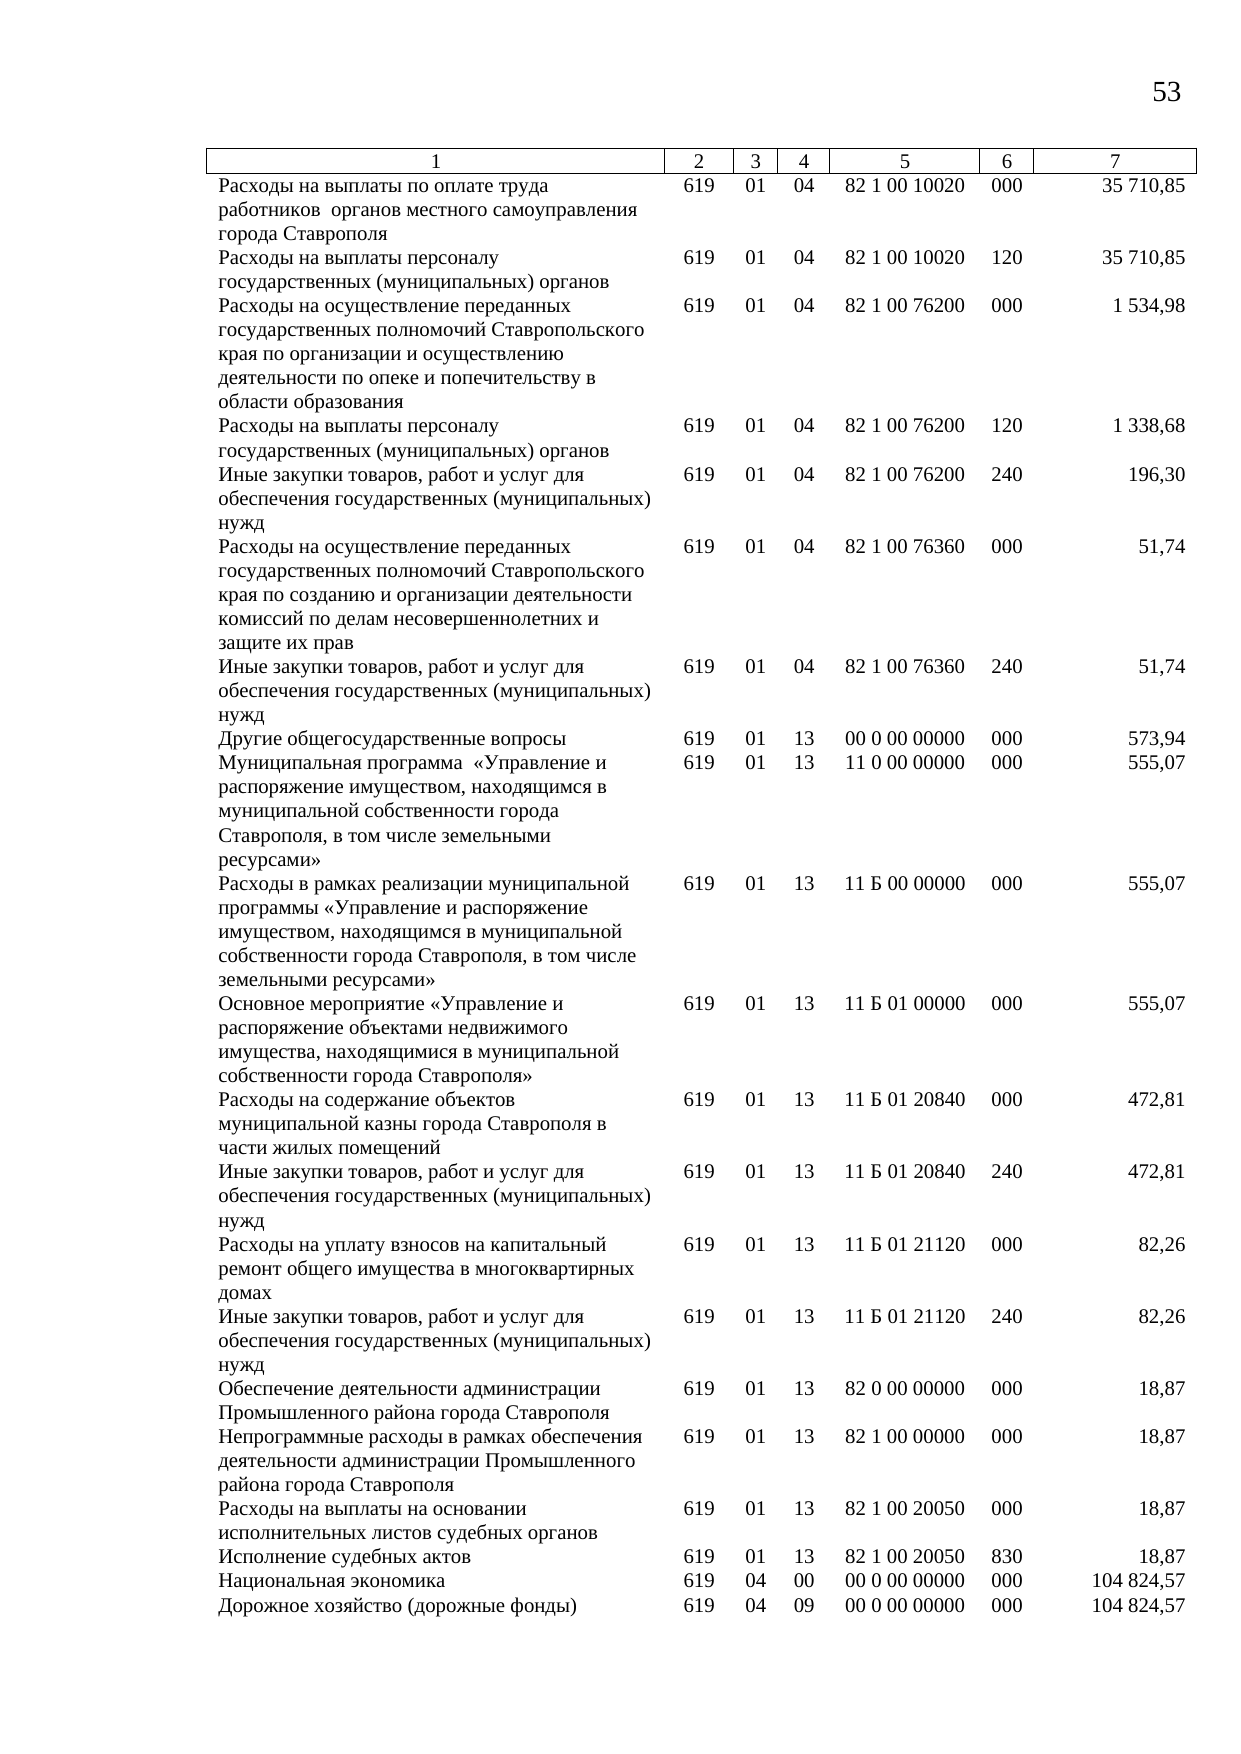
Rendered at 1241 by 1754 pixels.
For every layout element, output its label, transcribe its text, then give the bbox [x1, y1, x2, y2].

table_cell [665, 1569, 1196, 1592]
table_header 7 [1034, 149, 1196, 173]
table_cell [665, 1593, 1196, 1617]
table_header 1 [207, 149, 664, 173]
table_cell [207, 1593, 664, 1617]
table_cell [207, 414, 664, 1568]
table_header 2 [665, 149, 733, 173]
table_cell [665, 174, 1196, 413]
table_header 5 [830, 149, 979, 173]
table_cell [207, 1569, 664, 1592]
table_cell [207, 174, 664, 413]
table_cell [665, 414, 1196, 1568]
table_header 6 [980, 149, 1033, 173]
table_header 3 [734, 149, 777, 173]
table_header 4 [778, 149, 829, 173]
